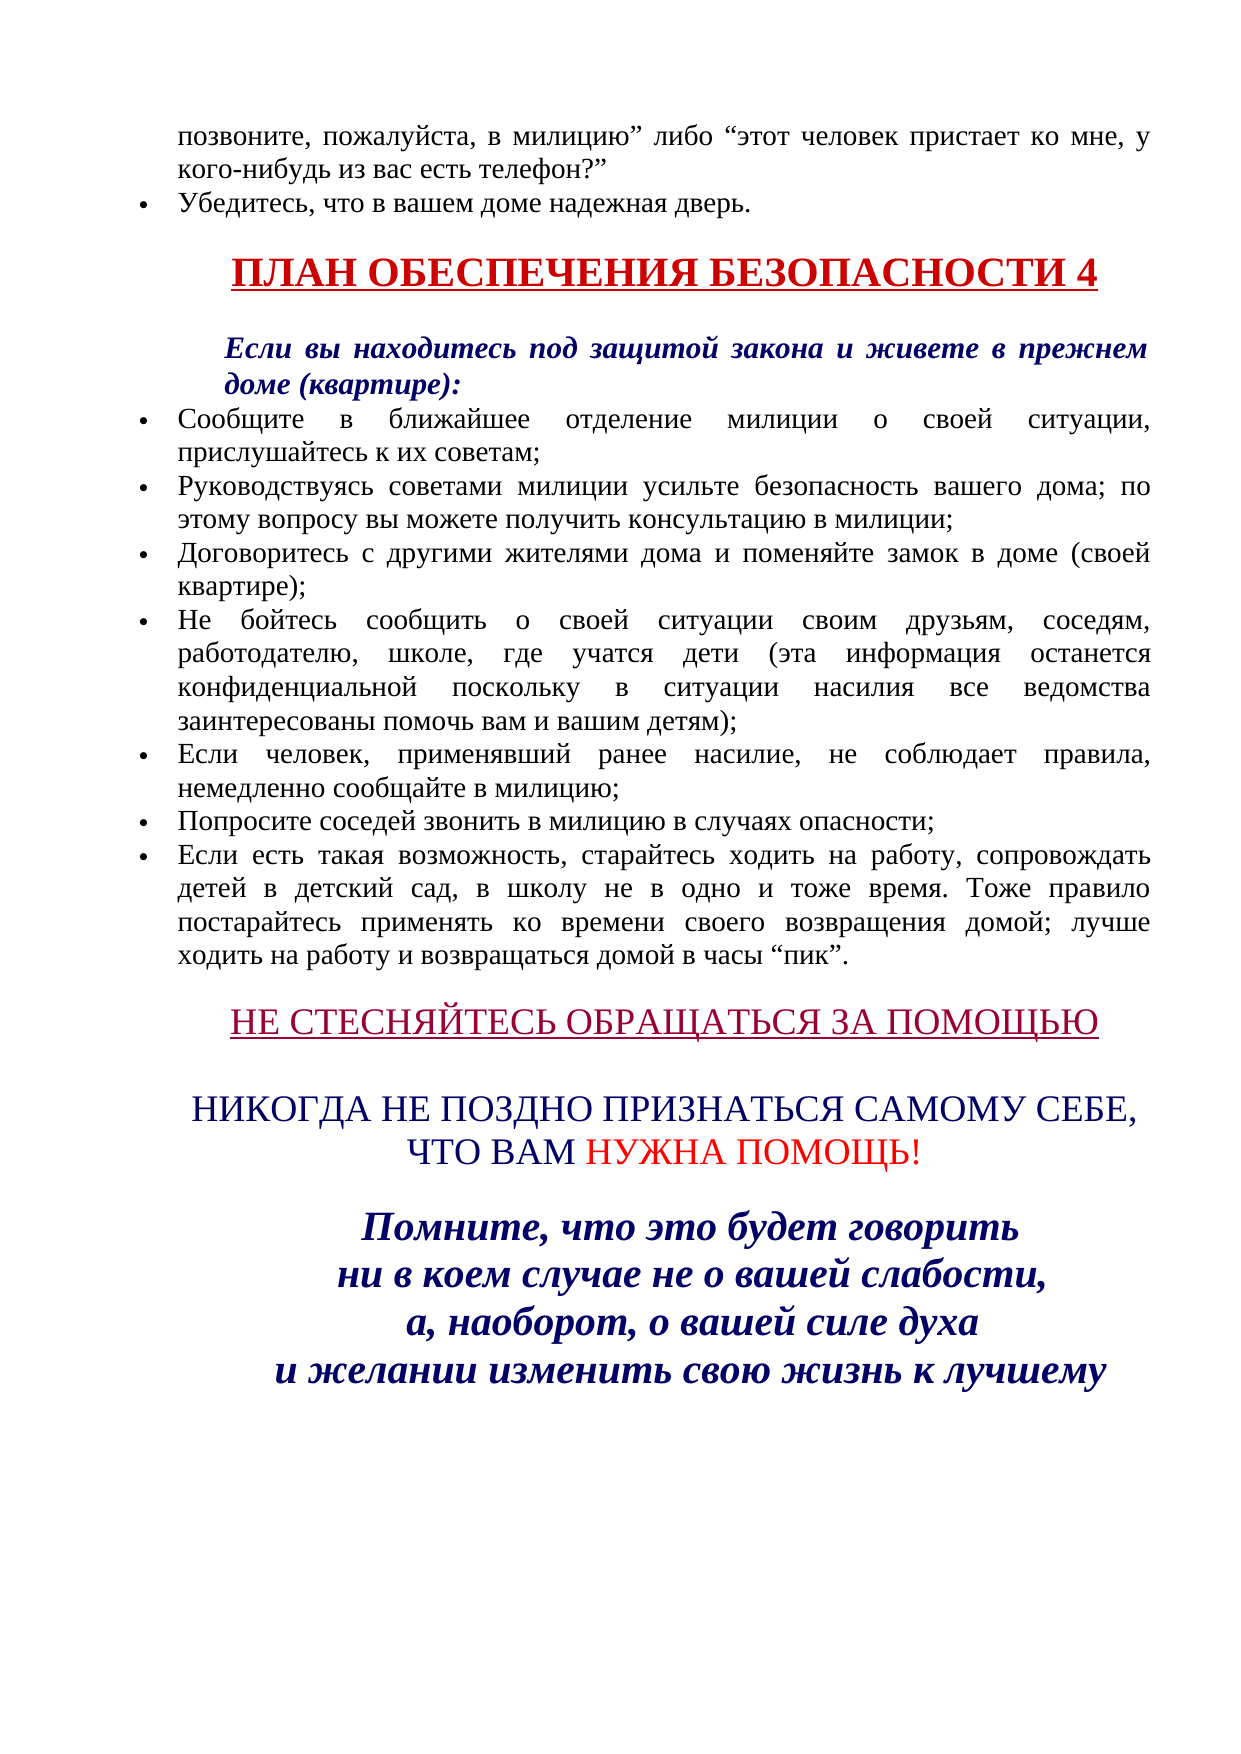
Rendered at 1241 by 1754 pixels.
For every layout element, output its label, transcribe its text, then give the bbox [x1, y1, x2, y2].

text Помните, что это будет говорить [177, 1201, 1152, 1249]
list Если человек, применявший ранее насилие, не соблюдает правила, немедленно сообщайте в милицию; [140, 736, 1152, 803]
text и желании изменить свою жизнь к лучшему [177, 1345, 1152, 1393]
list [140, 118, 1152, 185]
text НИКОГДА НЕ ПОЗДНО ПРИЗНАТЬСЯ САМОМУ СЕБЕ, ЧТО ВАМ НУЖНА ПОМОЩЬ! [177, 1086, 1152, 1172]
text ни в коем случае не о вашей слабости, [177, 1249, 1152, 1297]
list Руководствуясь советами милиции усильте безопасность вашего дома; по этому вопросу вы можете получить консультацию в милиции; [140, 468, 1152, 535]
text а, наоборот, о вашей силе духа [177, 1297, 1152, 1345]
list Не бойтесь сообщить о своей ситуации своим друзьям, соседям, работодателю, школе, где учатся дети (эта информация останется конфиденциальной поскольку в ситуации насилия все ведомства заинтересованы помочь вам и вашим детям); [140, 602, 1152, 736]
list Попросите соседей звонить в милицию в случаях опасности; [140, 803, 1152, 837]
list Убедитесь, что в вашем доме надежная дверь. [140, 185, 1152, 219]
text НЕ СТЕСНЯЙТЕСЬ ОБРАЩАТЬСЯ ЗА ПОМОЩЬЮ [177, 1000, 1152, 1043]
list Сообщите в ближайшее отделение милиции о своей ситуации, прислушайтесь к их советам; [140, 401, 1152, 468]
text Если вы находитесь под защитой закона и живете в прежнем доме (квартире): [224, 329, 1152, 401]
text ПЛАН ОБЕСПЕЧЕНИЯ БЕЗОПАСНОСТИ 4 [177, 247, 1152, 295]
list Если есть такая возможность, старайтесь ходить на работу, сопровождать детей в детский сад, в школу не в одно и тоже время. Тоже правило постарайтесь применять ко времени своего возвращения домой; лучше ходить на работу и возвращаться домой в часы “пик”. [140, 837, 1152, 971]
list Договоритесь с другими жителями дома и поменяйте замок в доме (своей квартире); [140, 535, 1152, 602]
